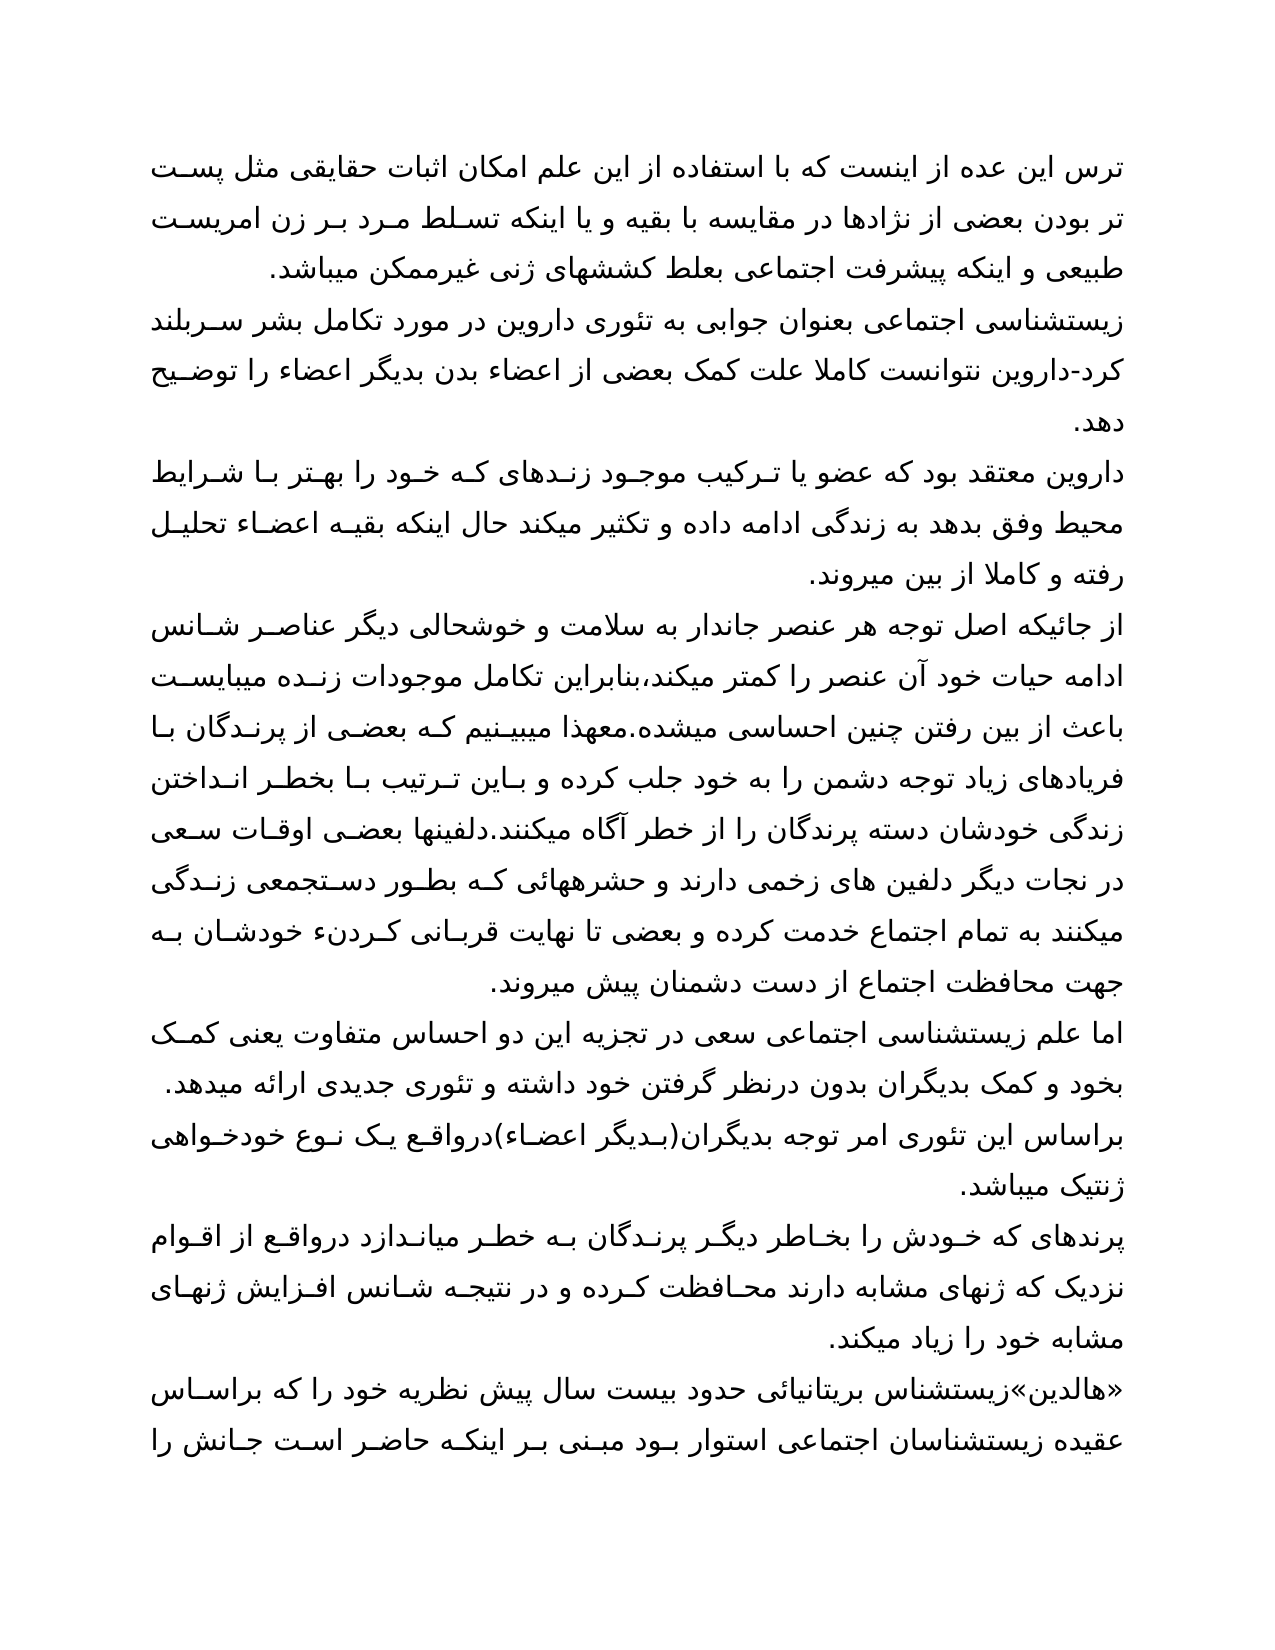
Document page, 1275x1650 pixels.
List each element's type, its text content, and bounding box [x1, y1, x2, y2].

text پرنده‏ای که خودش را بخاطر دیگر پرندگان به خطر می‏اندازد درواقع از اقوام‏ نزدیک که ژن‏های مشابه دارند محافظت کرده و در نتیجه شانس افزایش ژنهای مشابه خود را زیاد می‏کند. [150, 1220, 1125, 1356]
text داروین معتقد بود که عضو یا ترکیب موجود زنده‏ای که خود را بهتر با شرایط محیط وفق بدهد به زندگی ادامه داده و تکثیر می‏کند حال اینکه بقیه اعضاء تحلیل رفته و کاملا از بین می‏روند. [150, 456, 1125, 591]
text براساس این تئوری امر توجه بدیگران(بدیگر اعضاء)درواقع یک نوع خودخواهی‏ ژنتیک می‏باشد. [150, 1118, 1125, 1203]
text اما علم زیست‏شناسی اجتماعی سعی در تجزیه این دو احساس متفاوت یعنی کمک بخود و کمک بدیگران بدون درنظر گرفتن خود داشته و تئوری جدیدی ارائه می‏دهد. [150, 1016, 1125, 1101]
text ترس این عده از اینست که با استفاده از این علم امکان اثبات حقایقی مثل پست تر بودن‏ بعضی از نژادها در مقایسه با بقیه و یا اینکه تسلط مرد بر زن امریست طبیعی و اینکه پیشرفت‏ اجتماعی بعلط کشش‏های ژنی غیرممکن می‏باشد. [150, 150, 1125, 286]
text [150, 1372, 1125, 1457]
text زیست‏شناسی اجتماعی بعنوان جوابی به تئوری داروین در مورد تکامل بشر سربلند کرد-داروین نتوانست کاملا علت کمک بعضی از اعضاء بدن بدیگر اعضاء را توضیح دهد. [150, 303, 1125, 439]
text از جائیکه اصل توجه هر عنصر جاندار به سلامت و خوشحالی دیگر عناصر شانس ادامه‏ حیات خود آن عنصر را کمتر می‏کند،بنابراین تکامل موجودات زنده می‏بایست باعث از بین رفتن چنین احساسی می‏شده.معهذا می‏بینیم که بعضی از پرندگان با فریادهای زیاد توجه دشمن را به خود جلب کرده و باین ترتیب با بخطر انداختن زندگی خودشان دسته‏ پرندگان را از خطر آگاه می‏کنند.دلفین‏ها بعضی اوقات سعی در نجات دیگر دلفین‏ های زخمی دارند و حشره‏هائی که بطور دست‏جمعی زندگی می‏کنند به تمام اجتماع خدمت‏ کرده و بعضی تا نهایت قربانی کردنء خودشان به جهت محافظت اجتماع از دست دشمنان‏ پیش می‏روند. [150, 608, 1125, 999]
